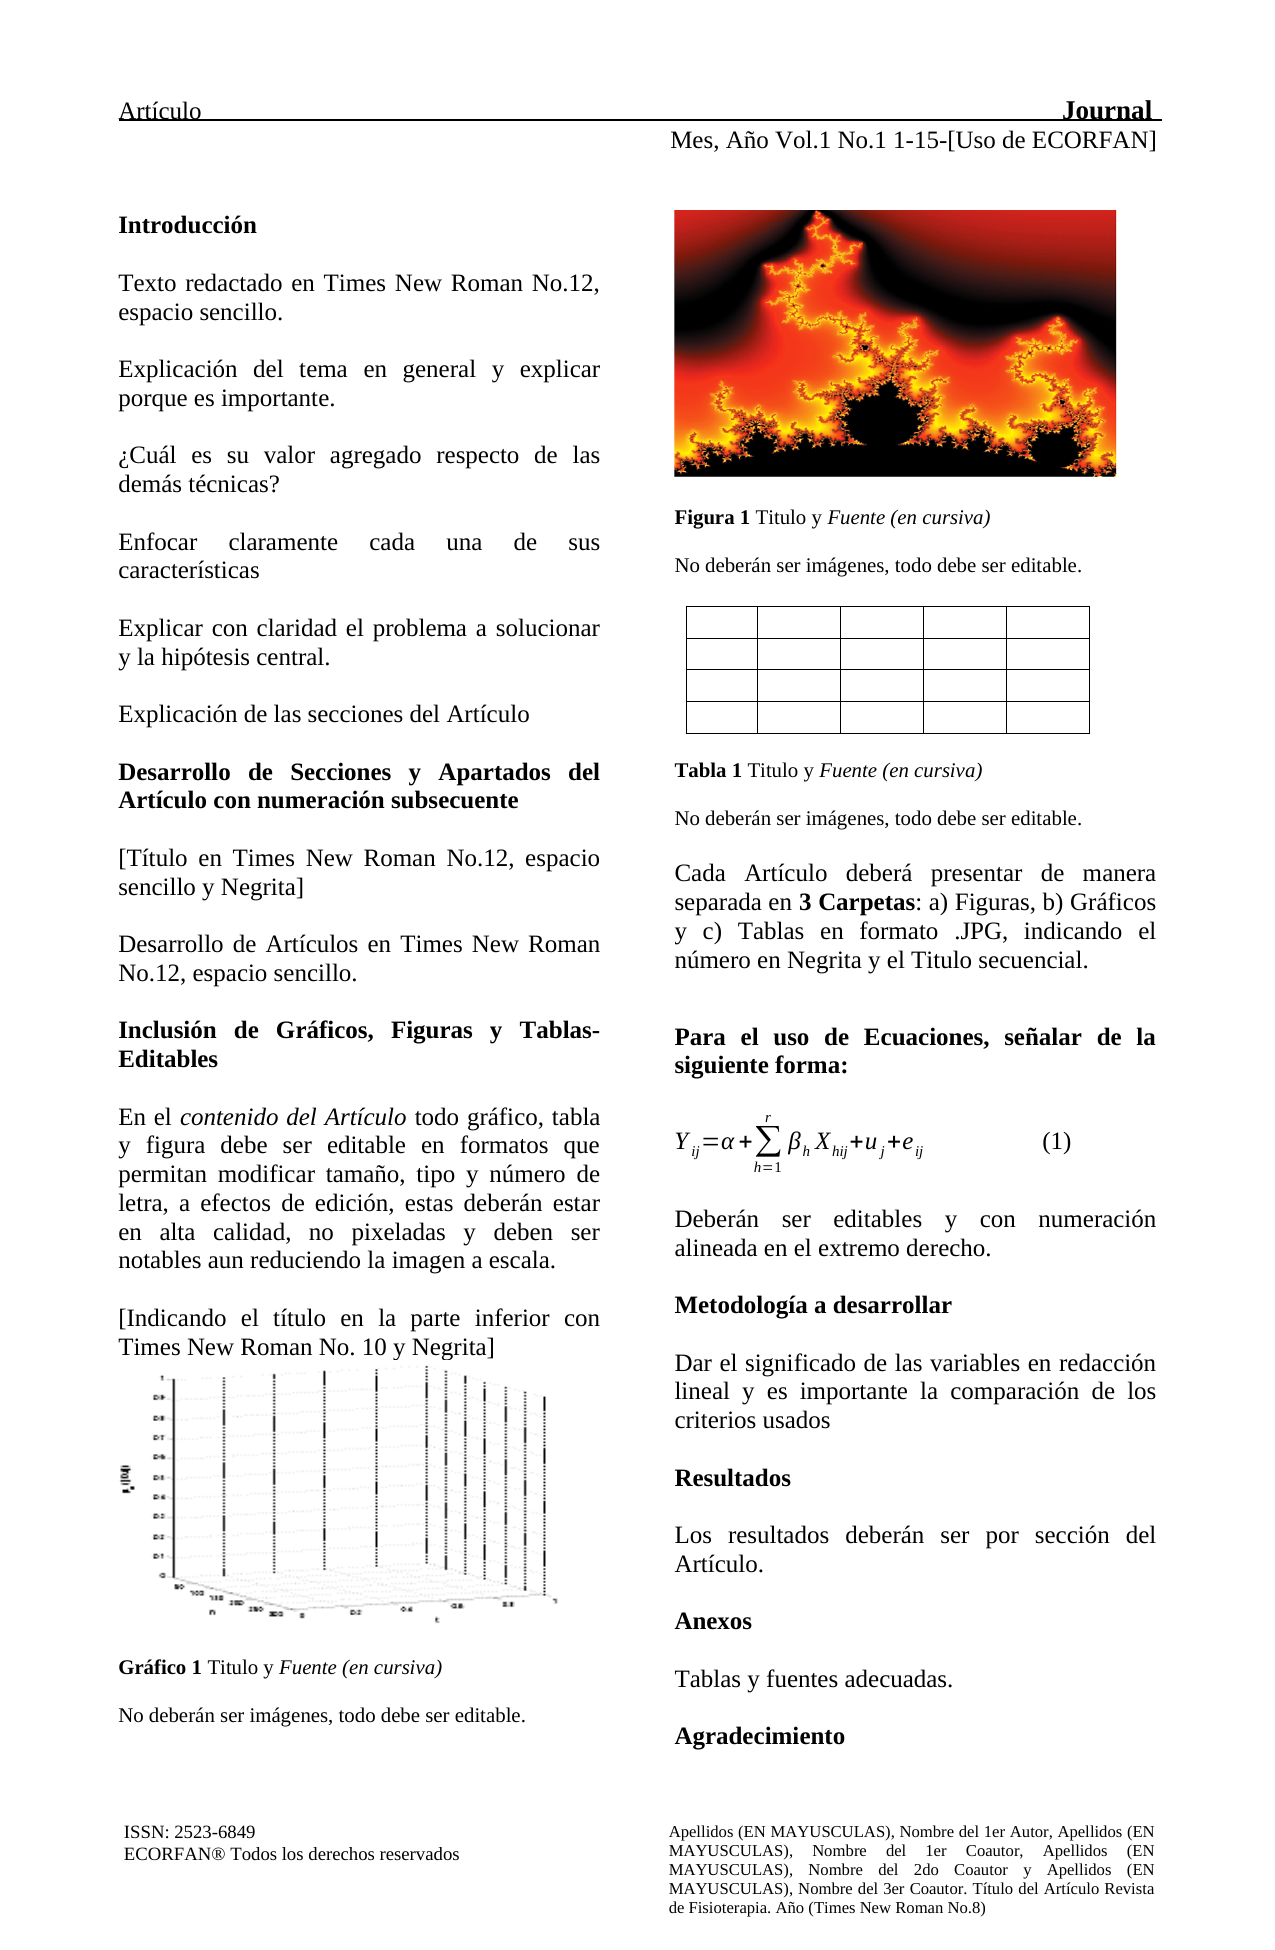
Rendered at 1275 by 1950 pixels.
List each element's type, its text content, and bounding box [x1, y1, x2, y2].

text [Título en Times New Roman No.12, espacio sencillo y Negrita] [118, 843, 601, 901]
table_cell [1007, 639, 1089, 669]
table_cell [924, 670, 1006, 701]
table_cell [1007, 670, 1089, 701]
text Explicar con claridad el problema a solucionar y la hipótesis central. [118, 613, 601, 671]
table_cell [1007, 702, 1089, 732]
text Texto redactado en Times New Roman No.12, espacio sencillo. [118, 268, 601, 326]
text No deberán ser imágenes, todo debe ser editable. [118, 1703, 601, 1727]
table_cell [758, 702, 840, 732]
text [Indicando el título en la parte inferior con Times New Roman No. 10 y Negrita] [118, 1303, 601, 1361]
text Enfocar claramente cada una de sus características [118, 527, 601, 584]
text Metodología a desarrollar [674, 1290, 1157, 1319]
text Cada Artículo deberá presentar de manera separada en 3 Carpetas: a) Figuras, b) Gráficos y c) Tablas en formato .JPG, indicando el número en Negrita y el Titulo secuencial. [674, 858, 1157, 973]
text Tablas y fuentes adecuadas. [674, 1664, 1157, 1693]
table_cell [758, 639, 840, 669]
text Agradecimiento [674, 1721, 1157, 1750]
table_cell [841, 639, 923, 669]
picture [118, 1360, 562, 1627]
table_cell [687, 639, 757, 669]
table_header [841, 607, 923, 638]
text No deberán ser imágenes, todo debe ser editable. [674, 806, 1157, 830]
table_header [687, 607, 757, 638]
table_cell [924, 639, 1006, 669]
text Desarrollo de Secciones y Apartados del Artículo con numeración subsecuente [118, 757, 601, 814]
table_cell [758, 670, 840, 701]
text Para el uso de Ecuaciones, señalar de la siguiente forma: [674, 1022, 1157, 1079]
table_header [1007, 607, 1089, 638]
text Figura 1 Titulo y Fuente (en cursiva) [674, 505, 1157, 529]
text Gráfico 1 Titulo y Fuente (en cursiva) [118, 1655, 601, 1679]
picture [674, 210, 1118, 477]
text Explicación de las secciones del Artículo [118, 699, 601, 728]
text Dar el significado de las variables en redacción lineal y es importante la comparación de los criterios usados [674, 1348, 1157, 1434]
text ¿Cuál es su valor agregado respecto de las demás técnicas? [118, 441, 601, 498]
text Los resultados deberán ser por sección del Artículo. [674, 1520, 1157, 1578]
text En el contenido del Artículo todo gráfico, tabla y figura debe ser editable en formatos que permitan modificar tamaño, tipo y número de letra, a efectos de edición, estas deberán estar en alta calidad, no pixeladas y deben ser notables aun reduciendo la imagen a escala. [118, 1102, 601, 1274]
text Desarrollo de Artículos en Times New Roman No.12, espacio sencillo. [118, 929, 601, 987]
text Deberán ser editables y con numeración alineada en el extremo derecho. [674, 1204, 1157, 1261]
table_header [758, 607, 840, 638]
table_header [924, 607, 1006, 638]
text Tabla 1 Titulo y Fuente (en cursiva) [674, 757, 1157, 782]
text No deberán ser imágenes, todo debe ser editable. [674, 553, 1157, 577]
text Anexos [674, 1606, 1157, 1635]
text (1) [674, 1108, 1157, 1175]
table_cell [841, 670, 923, 701]
text Introducción [118, 211, 601, 239]
table_cell [687, 670, 757, 701]
table_cell [687, 702, 757, 732]
table_cell [924, 702, 1006, 732]
table_cell [841, 702, 923, 732]
text Inclusión de Gráficos, Figuras y Tablas-Editables [118, 1016, 601, 1073]
text Resultados [674, 1463, 1157, 1491]
text Explicación del tema en general y explicar porque es importante. [118, 354, 601, 412]
